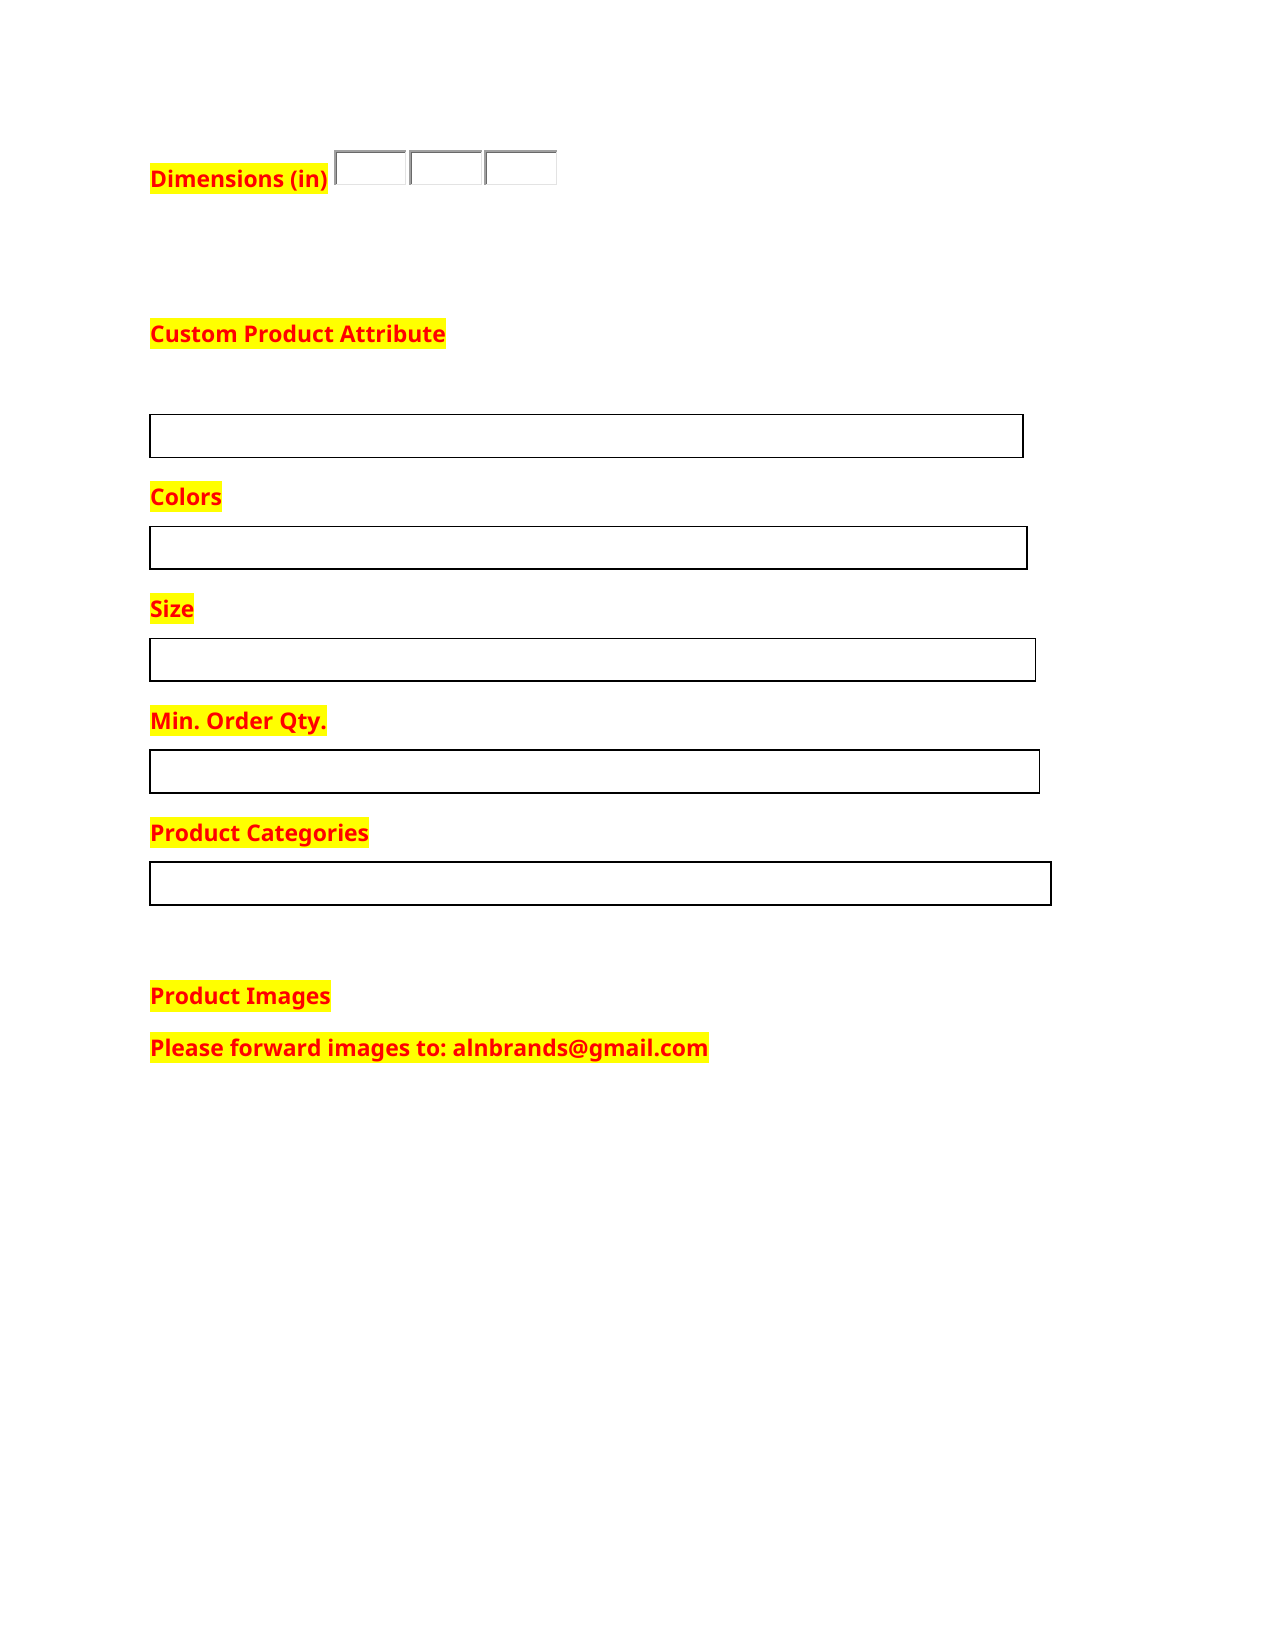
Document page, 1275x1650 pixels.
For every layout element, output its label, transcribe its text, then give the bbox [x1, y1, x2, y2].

text Product Categories [150, 811, 1125, 848]
text Please forward images to: alnbrands@gmail.com [150, 1026, 1125, 1063]
text Product Images [150, 974, 1125, 1012]
text Size [150, 587, 1125, 624]
text Min. Order Qty. [150, 699, 1125, 736]
text Dimensions (in) [150, 150, 1125, 194]
text Colors [150, 475, 1125, 512]
text Custom Product Attribute [150, 312, 1125, 349]
